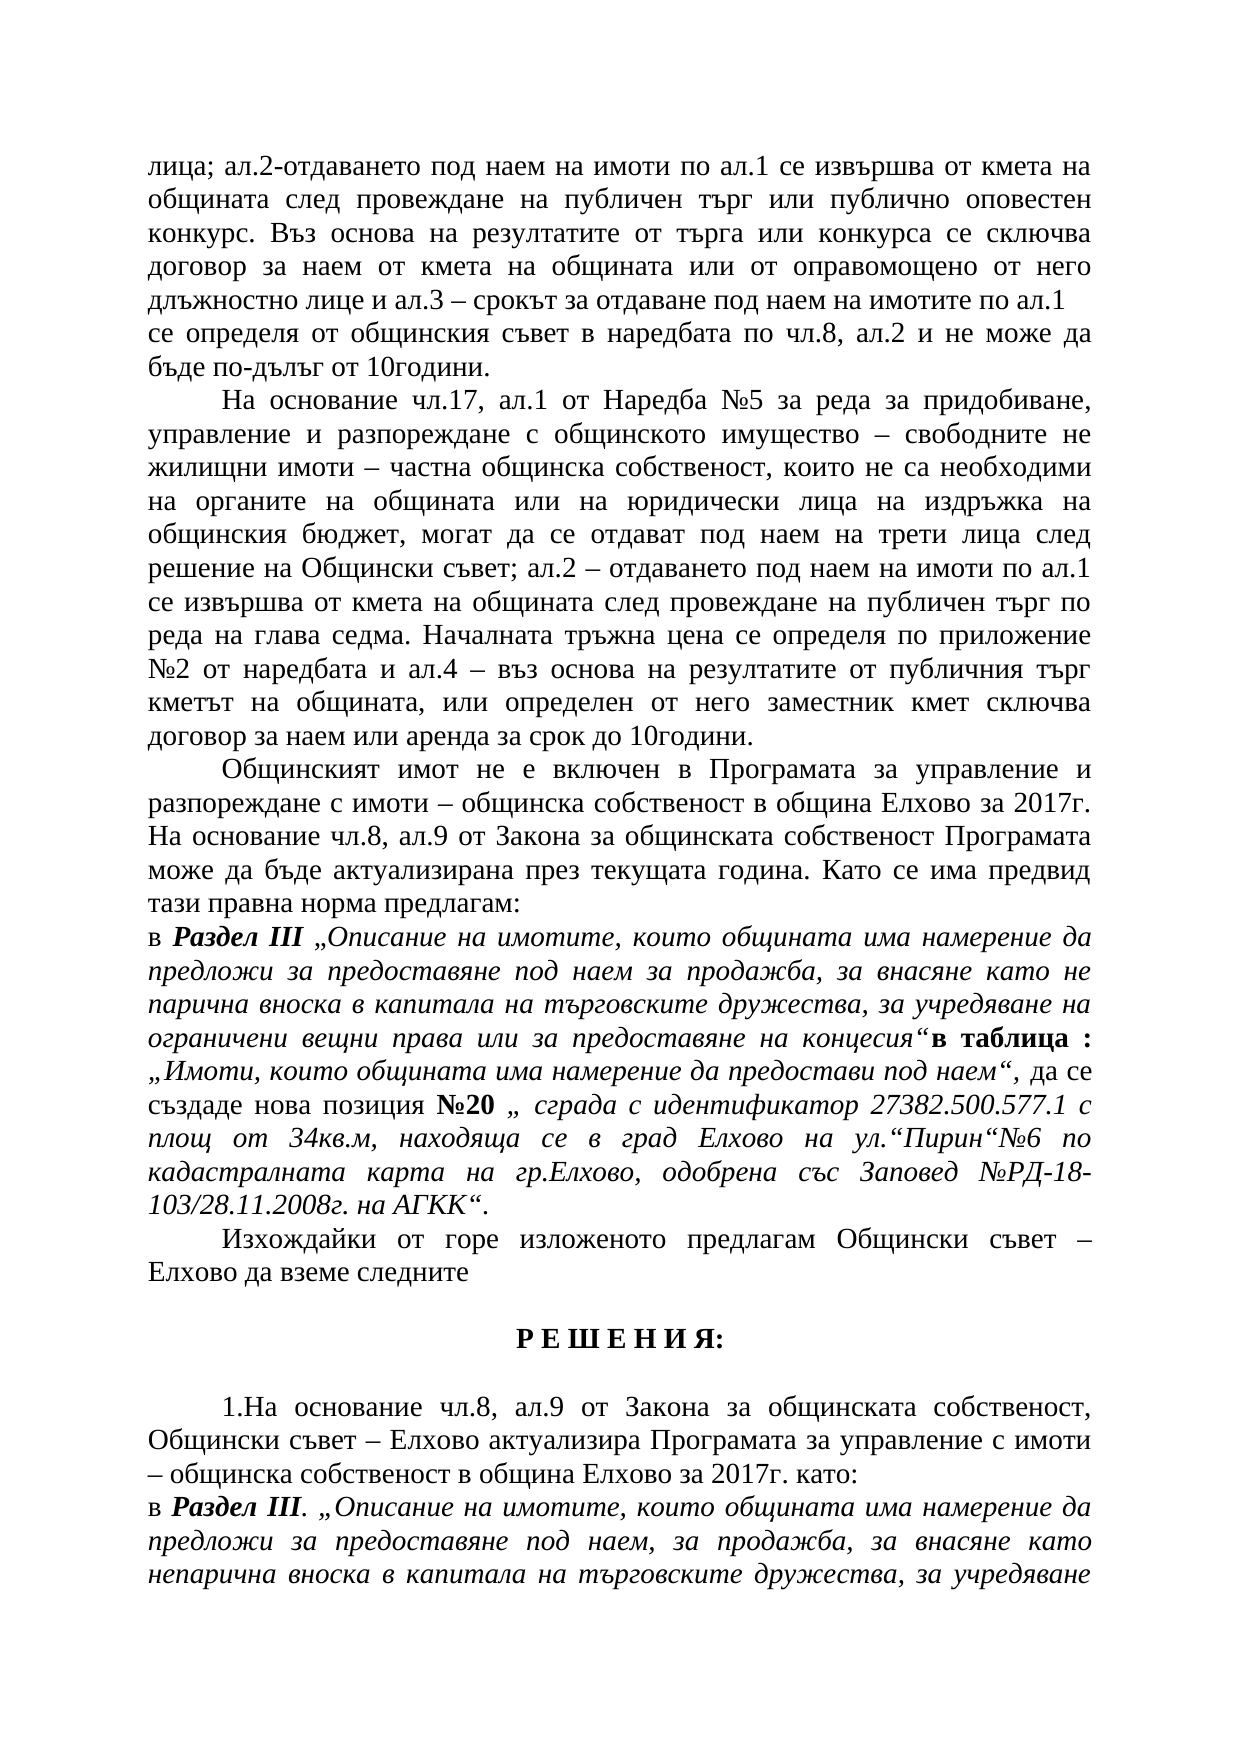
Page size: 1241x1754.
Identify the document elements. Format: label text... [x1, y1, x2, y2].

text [148, 1489, 1092, 1590]
text Изхождайки от горе изложеното предлагам Общински съвет – Елхово да вземе следните [148, 1221, 1092, 1288]
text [148, 148, 1092, 315]
text Р Е Ш Е Н И Я: [148, 1322, 1092, 1355]
text се определя от общинския съвет в наредбата по чл.8, ал.2 и не може да бъде по-дълъг от 10години. [148, 315, 1092, 382]
text На основание чл.17, ал.1 от Наредба №5 за реда за придобиване, управление и разпореждане с общинското имущество – свободните не жилищни имоти – частна общинска собственост, които не са необходими на органите на общината или на юридически лица на издръжка на общинския бюджет, могат да се отдават под наем на трети лица след решение на Общински съвет; ал.2 – отдаването под наем на имоти по ал.1 се извършва от кмета на общината след провеждане на публичен търг по реда на глава седма. Началната тръжна цена се определя по приложение №2 от наредбата и ал.4 – въз основа на резултатите от публичния търг кметът на общината, или определен от него заместник кмет сключва договор за наем или аренда за срок до 10години. [148, 382, 1092, 751]
text Общинският имот не е включен в Програмата за управление и разпореждане с имоти – общинска собственост в община Елхово за 2017г. На основание чл.8, ал.9 от Закона за общинската собственост Програмата може да бъде актуализирана през текущата година. Като се има предвид тази правна норма предлагам: [148, 751, 1092, 919]
text в Раздел III „Описание на имотите, които общината има намерение да предложи за предоставяне под наем за продажба, за внасяне като не парична вноска в капитала на търговските дружества, за учредяване на ограничени вещни права или за предоставяне на концесия“в таблица : „Имоти, които общината има намерение да предостави под наем“, да се създаде нова позиция №20 „ сграда с идентификатор 27382.500.577.1 с площ от 34кв.м, находяща се в град Елхово на ул.“Пирин“№6 по кадастралната карта на гр.Елхово, одобрена със Заповед №РД-18-103/28.11.2008г. на АГКК“. [148, 919, 1092, 1221]
text 1.На основание чл.8, ал.9 от Закона за общинската собственост, Общински съвет – Елхово актуализира Програмата за управление с имоти – общинска собственост в община Елхово за 2017г. като: [148, 1389, 1092, 1489]
